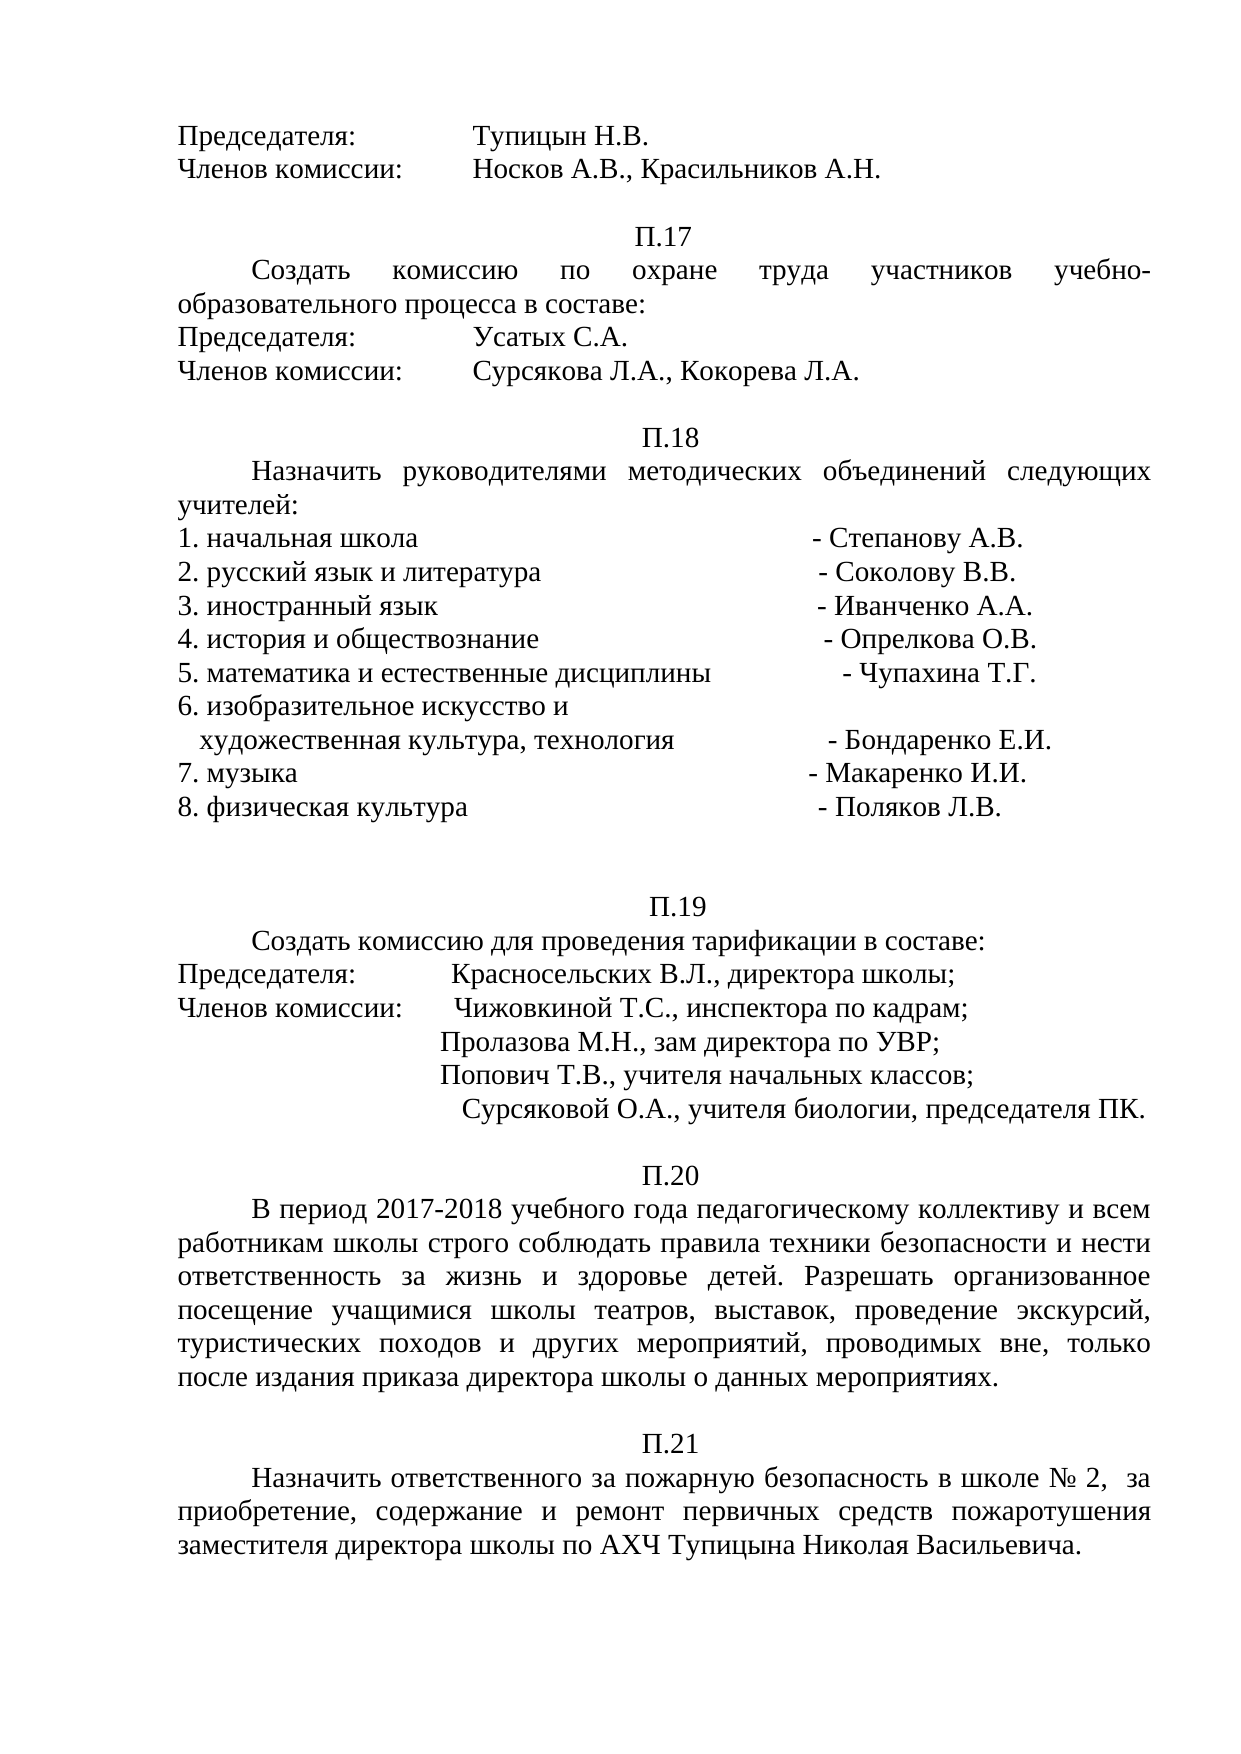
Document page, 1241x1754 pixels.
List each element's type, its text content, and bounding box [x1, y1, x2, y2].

text П.19 [177, 889, 1152, 923]
text Председателя: Красносельских В.Л., директора школы; [177, 957, 1152, 990]
text художественная культура, технология - Бондаренко Е.И. [177, 722, 1152, 755]
text Членов комиссии: Носков А.В., Красильников А.Н. [177, 152, 1152, 185]
text Создать комиссию для проведения тарификации в составе: [177, 923, 1152, 957]
text В период 2017-2018 учебного года педагогическому коллективу и всем работникам школы строго соблюдать правила техники безопасности и нести ответственность за жизнь и здоровье детей. Разрешать организованное посещение учащимися школы театров, выставок, проведение экскурсий, туристических походов и других мероприятий, проводимых вне, только после издания приказа директора школы о данных мероприятиях. [177, 1191, 1152, 1393]
text 2. русский язык и литература - Соколову В.В. [177, 554, 1152, 588]
text 6. изобразительное искусство и [177, 688, 1152, 722]
text П.18 [177, 420, 1152, 453]
text 5. математика и естественные дисциплины - Чупахина Т.Г. [177, 655, 1152, 688]
text 4. история и обществознание - Опрелкова О.В. [177, 621, 1152, 655]
text Пролазова М.Н., зам директора по УВР; [177, 1024, 1152, 1057]
text Председателя: Тупицын Н.В. [177, 118, 1152, 152]
text Назначить ответственного за пожарную безопасность в школе № 2, за приобретение, содержание и ремонт первичных средств пожаротушения заместителя директора школы по АХЧ Тупицына Николая Васильевича. [177, 1460, 1152, 1560]
text 8. физическая культура - Поляков Л.В. [177, 789, 1152, 822]
text Членов комиссии: Сурсякова Л.А., Кокорева Л.А. [177, 353, 1152, 386]
text Председателя: Усатых С.А. [177, 319, 1152, 353]
text 3. иностранный язык - Иванченко А.А. [177, 588, 1152, 621]
text 7. музыка - Макаренко И.И. [177, 755, 1152, 789]
text П.20 [177, 1158, 1152, 1191]
text Создать комиссию по охране труда участников учебно-образовательного процесса в составе: [177, 252, 1152, 319]
text Назначить руководителями методических объединений следующих учителей: [177, 453, 1152, 521]
text П.21 [177, 1426, 1152, 1460]
text Членов комиссии: Чижовкиной Т.С., инспектора по кадрам; [177, 990, 1152, 1024]
text Сурсяковой О.А., учителя биологии, председателя ПК. [177, 1091, 1152, 1124]
text 1. начальная школа - Степанову А.В. [177, 521, 1152, 554]
text П.17 [177, 219, 1152, 252]
text Попович Т.В., учителя начальных классов; [177, 1057, 1152, 1091]
